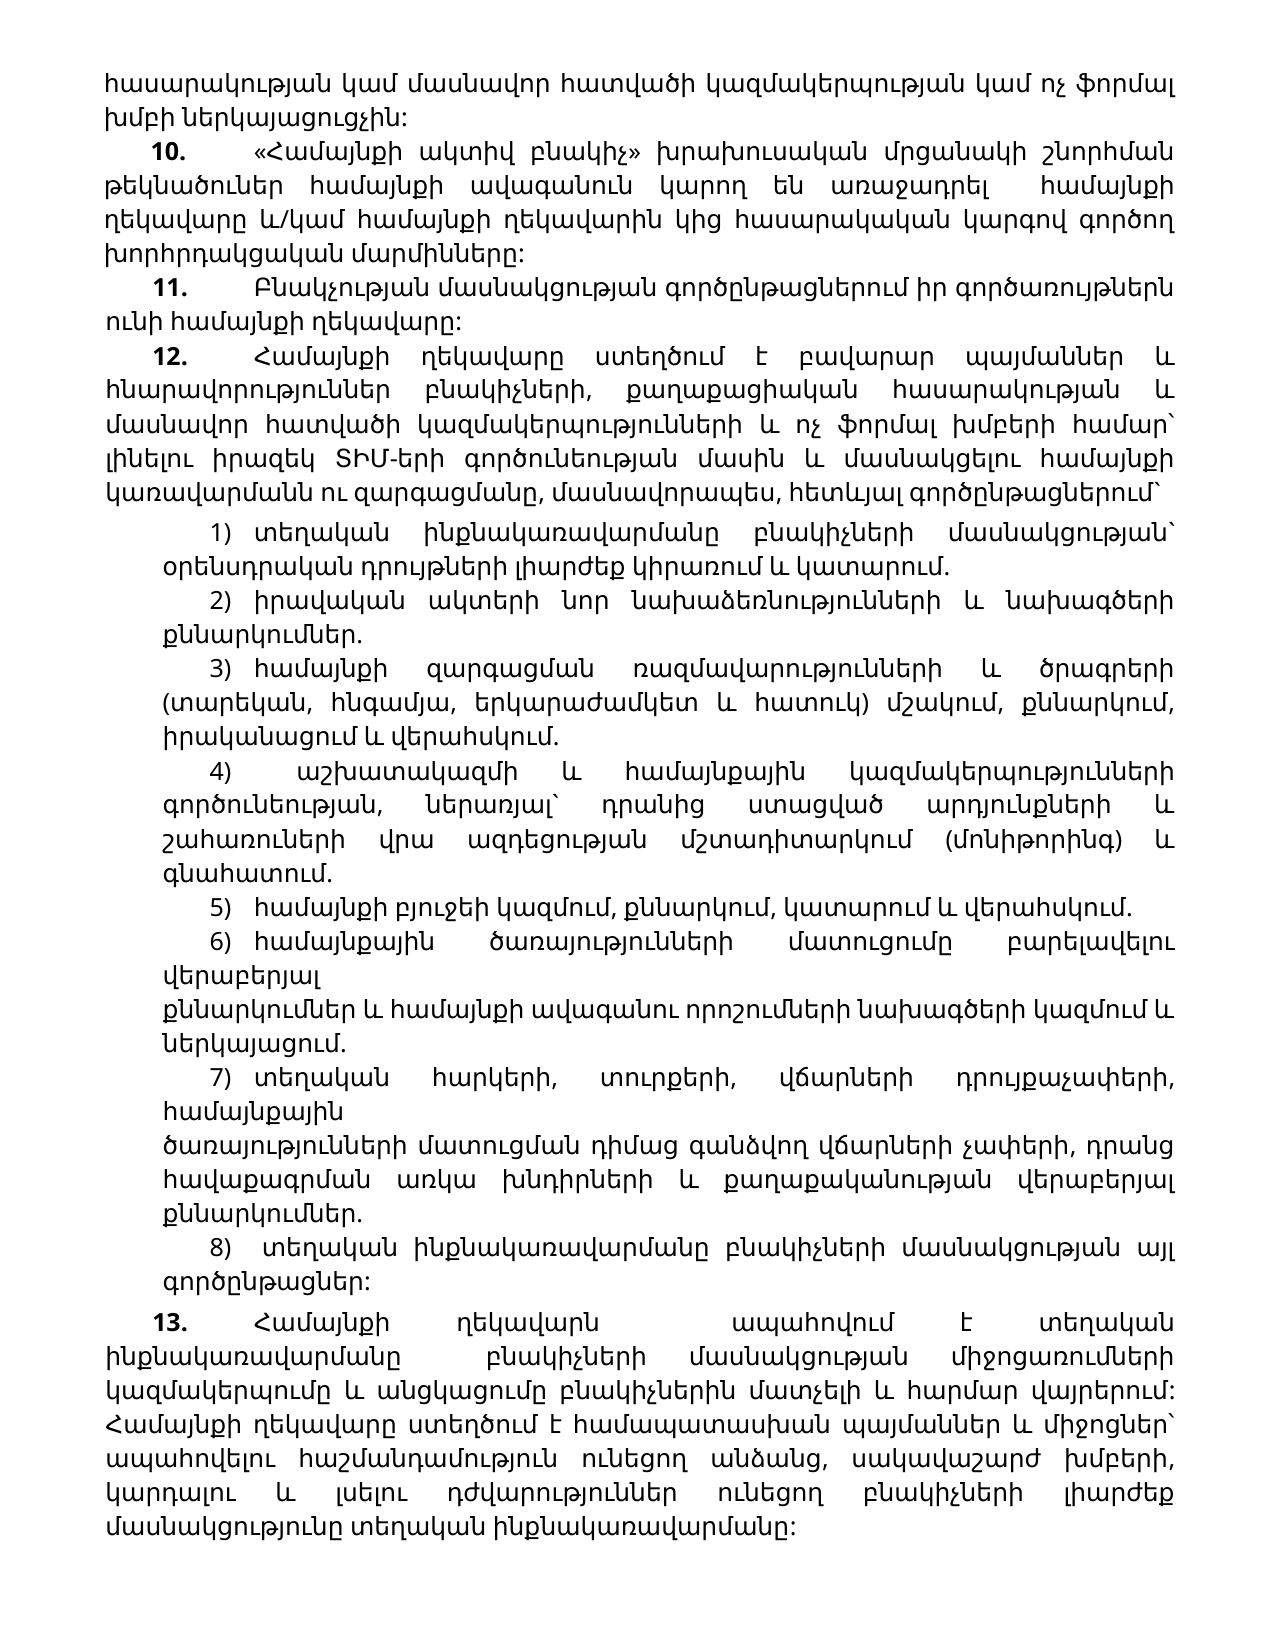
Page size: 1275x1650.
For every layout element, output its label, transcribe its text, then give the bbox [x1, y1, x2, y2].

text 7) տեղական հարկերի, տուրքերի, վճարների դրույքաչափերի, համայնքային ծառայությունների մատուցման դիմաց գանձվող վճարների չափերի, դրանց հավաքագրման առկա խնդիրների և քաղաքականության վերաբերյալ քննարկումներ. [162, 1060, 1175, 1230]
text 5) համայնքի բյուջեի կազմում, քննարկում, կատարում և վերահսկում. [162, 889, 1175, 923]
text 6) համայնքային ծառայությունների մատուցումը բարելավելու վերաբերյալ քննարկումներ և համայնքի ավագանու որոշումների նախագծերի կազմում և ներկայացում. [162, 923, 1175, 1060]
text 2) իրավական ակտերի նոր նախաձեռնությունների և նախագծերի քննարկումներ. [162, 583, 1175, 651]
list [103, 66, 1175, 134]
list Համայնքի ղեկավարն ապահովում է տեղական ինքնակառավարմանը բնակիչների մասնակցության միջոցառումների կազմակերպումը և անցկացումը բնակիչներին մատչելի և հարմար վայրերում: Համայնքի ղեկավարը ստեղծում է համապատասխան պայմաններ և միջոցներ՝ ապահովելու հաշմանդամություն ունեցող անձանց, սակավաշարժ խմբերի, կարդալու և լսելու դժվարություններ ունեցող բնակիչների լիարժեք մասնակցությունը տեղական ինքնակառավարմանը: [105, 1304, 1175, 1543]
list Համայնքի ղեկավարը ստեղծում է բավարար պայմաններ և հնարավորություններ բնակիչների, քաղաքացիական հասարակության և մասնավոր հատվածի կազմակերպությունների և ոչ ֆորմալ խմբերի համար՝ լինելու իրազեկ ՏԻՄ-երի գործունեության մասին և մասնակցելու համայնքի կառավարմանն ու զարգացմանը, մասնավորապես, հետևյալ գործընթացներում` [105, 338, 1175, 508]
text 1) տեղական ինքնակառավարմանը բնակիչների մասնակցության` օրենսդրական դրույթների լիարժեք կիրառում և կատարում. [162, 515, 1175, 583]
text 4) աշխատակազմի և համայնքային կազմակերպությունների գործունեության, ներառյալ` դրանից ստացված արդյունքների և շահառուների վրա ազդեցության մշտադիտարկում (մոնիթորինգ) և գնահատում. [162, 753, 1175, 889]
list Բնակչության մասնակցության գործընթացներում իր գործառույթներն ունի համայնքի ղեկավարը: [105, 270, 1175, 338]
text 3) համայնքի զարգացման ռազմավարությունների և ծրագրերի (տարեկան, հնգամյա, երկարաժամկետ և հատուկ) մշակում, քննարկում, իրականացում և վերահսկում. [162, 651, 1175, 753]
text 8) տեղական ինքնակառավարմանը բնակիչների մասնակցության այլ գործընթացներ: [162, 1230, 1175, 1298]
list «Համայնքի ակտիվ բնակիչ» խրախուսական մրցանակի շնորհման թեկնածուներ համայնքի ավագանուն կարող են առաջադրել համայնքի ղեկավարը և/կամ համայնքի ղեկավարին կից հասարակական կարգով գործող խորհրդակցական մարմինները: [103, 134, 1175, 270]
